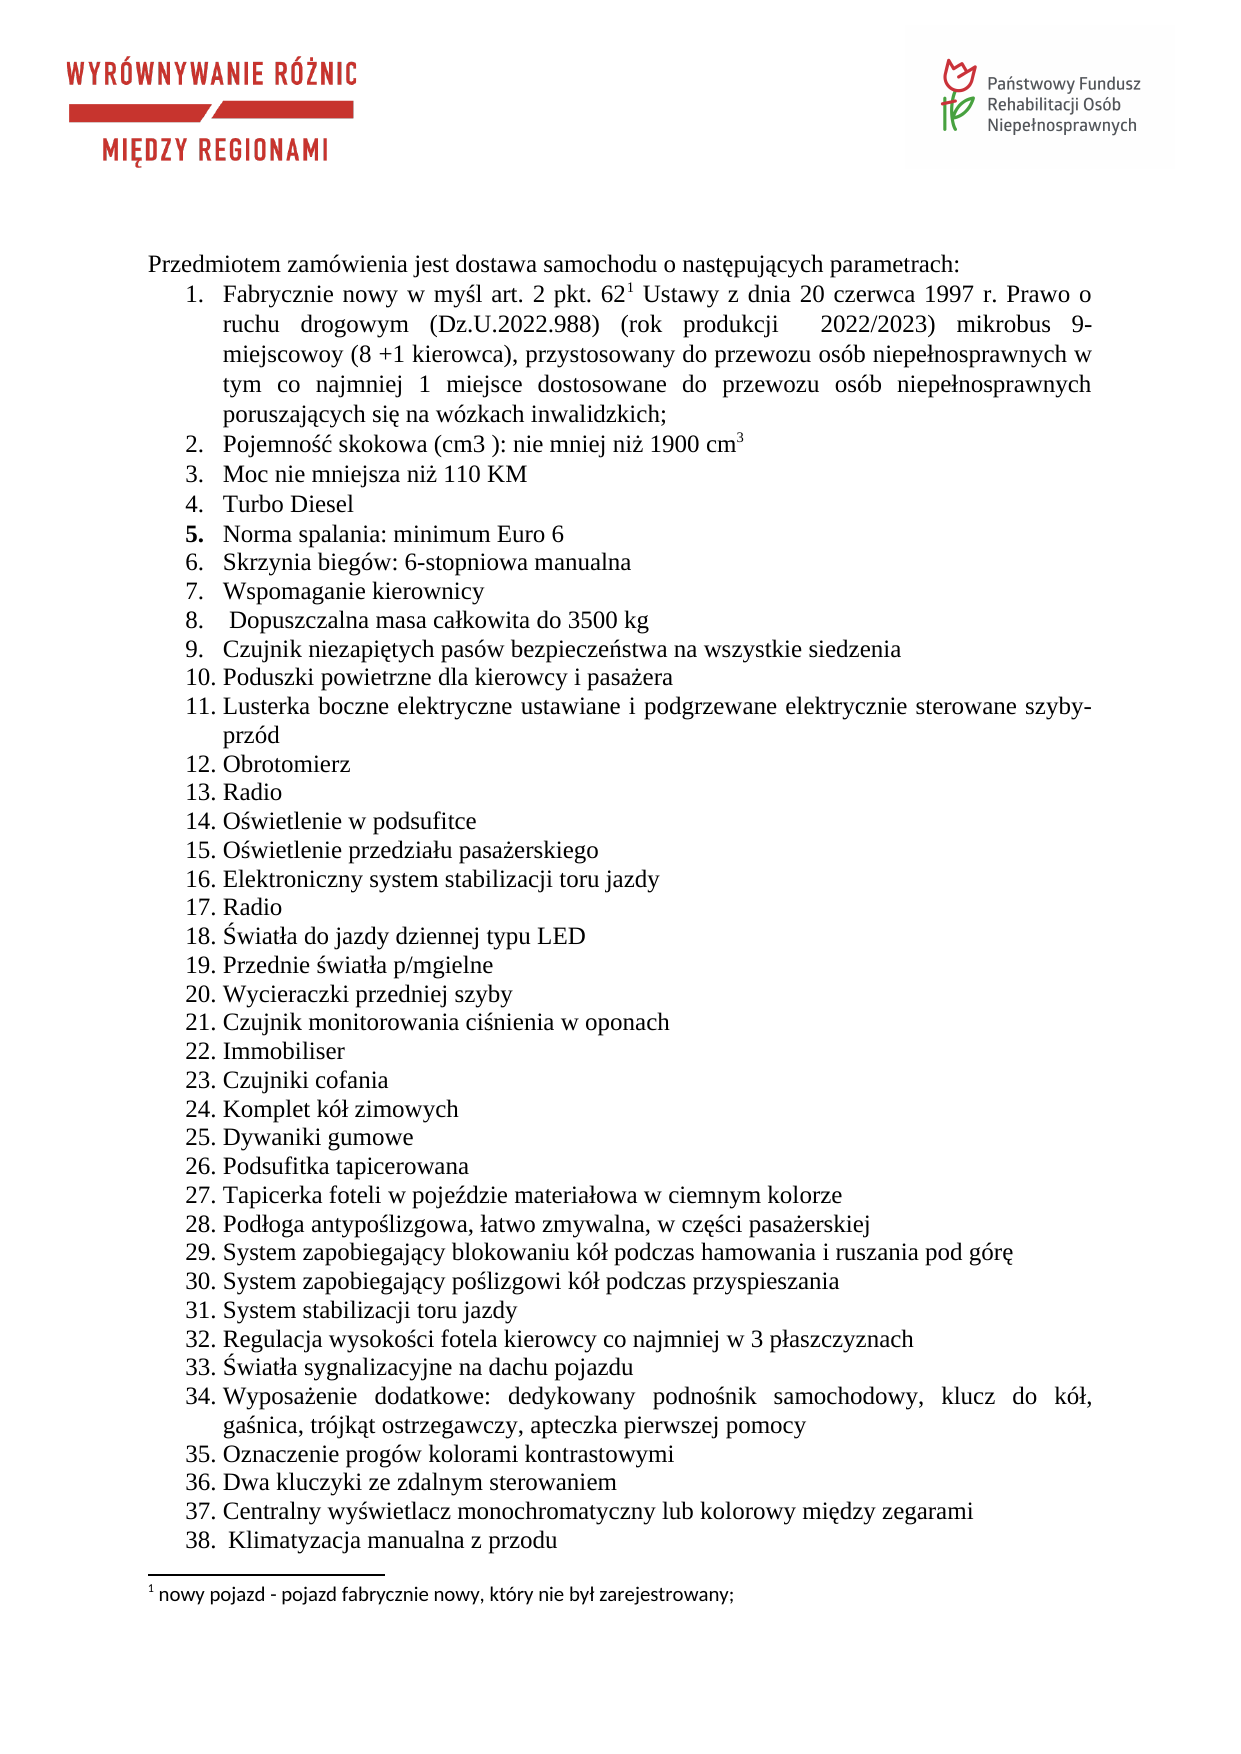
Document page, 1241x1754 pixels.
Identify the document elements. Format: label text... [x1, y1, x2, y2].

list Regulacja wysokości fotela kierowcy co najmniej w 3 płaszczyznach [185, 1324, 1093, 1352]
list Oznaczenie progów kolorami kontrastowymi [185, 1439, 1093, 1467]
list Radio [185, 892, 1093, 921]
list Dopuszczalna masa całkowita do 3500 kg [185, 605, 1093, 634]
subtitle Turbo Diesel [185, 487, 1093, 517]
list Czujnik monitorowania ciśnienia w oponach [185, 1007, 1093, 1036]
list Obrotomierz [185, 749, 1093, 777]
list Światła sygnalizacyjne na dachu pojazdu [185, 1352, 1093, 1381]
list Dywaniki gumowe [185, 1122, 1093, 1151]
list Dwa kluczyki ze zdalnym sterowaniem [185, 1467, 1093, 1496]
list System zapobiegający poślizgowi kół podczas przyspieszania [185, 1266, 1093, 1295]
list Wyposażenie dodatkowe: dedykowany podnośnik samochodowy, klucz do kół, gaśnica, trójkąt ostrzegawczy, apteczka pierwszej pomocy [185, 1381, 1093, 1439]
subtitle Moc nie mniejsza niż 110 KM [185, 457, 1093, 487]
list Podsufitka tapicerowana [185, 1151, 1093, 1180]
list Czujnik niezapiętych pasów bezpieczeństwa na wszystkie siedzenia [185, 634, 1093, 662]
list Komplet kół zimowych [185, 1094, 1093, 1122]
list Skrzynia biegów: 6-stopniowa manualna [185, 547, 1093, 576]
list Immobiliser [185, 1036, 1093, 1065]
list Oświetlenie w podsufitce [185, 806, 1093, 835]
subtitle Fabrycznie nowy w myśl art. 2 pkt. 62 Ustawy z dnia 20 czerwca 1997 r. Prawo o ruchu drogowym (Dz.U.2022.988) (rok produkcji 2022/2023) mikrobus 9-miejscowoy (8 +1 kierowca), przystosowany do przewozu osób niepełnosprawnych w tym co najmniej 1 miejsce dostosowane do przewozu osób niepełnosprawnych poruszających się na wózkach inwalidzkich; [185, 277, 1093, 427]
list Lusterka boczne elektryczne ustawiane i podgrzewane elektrycznie sterowane szyby-przód [185, 691, 1093, 749]
list Tapicerka foteli w pojeździe materiałowa w ciemnym kolorze [185, 1180, 1093, 1209]
text Przedmiotem zamówienia jest dostawa samochodu o następujących parametrach: [148, 220, 1093, 277]
list Wspomaganie kierownicy [185, 576, 1093, 605]
list Wycieraczki przedniej szyby [185, 979, 1093, 1007]
list Oświetlenie przedziału pasażerskiego [185, 835, 1093, 864]
list System zapobiegający blokowaniu kół podczas hamowania i ruszania pod górę [185, 1237, 1093, 1266]
list Radio [185, 777, 1093, 806]
list System stabilizacji toru jazdy [185, 1295, 1093, 1324]
picture [905, 25, 1175, 169]
list Poduszki powietrzne dla kierowcy i pasażera [185, 662, 1093, 691]
list Elektroniczny system stabilizacji toru jazdy [185, 864, 1093, 892]
subtitle Norma spalania: minimum Euro 6 [185, 517, 1093, 547]
list Centralny wyświetlacz monochromatyczny lub kolorowy między zegarami [185, 1496, 1093, 1525]
list Klimatyzacja manualna z przodu [185, 1525, 1093, 1554]
picture [66, 56, 357, 168]
list Przednie światła p/mgielne [185, 950, 1093, 979]
subtitle Pojemność skokowa (cm3 ): nie mniej niż 1900 cm3 [185, 427, 1093, 457]
list Podłoga antypoślizgowa, łatwo zmywalna, w części pasażerskiej [185, 1209, 1093, 1237]
list Czujniki cofania [185, 1065, 1093, 1094]
list Światła do jazdy dziennej typu LED [185, 921, 1093, 950]
